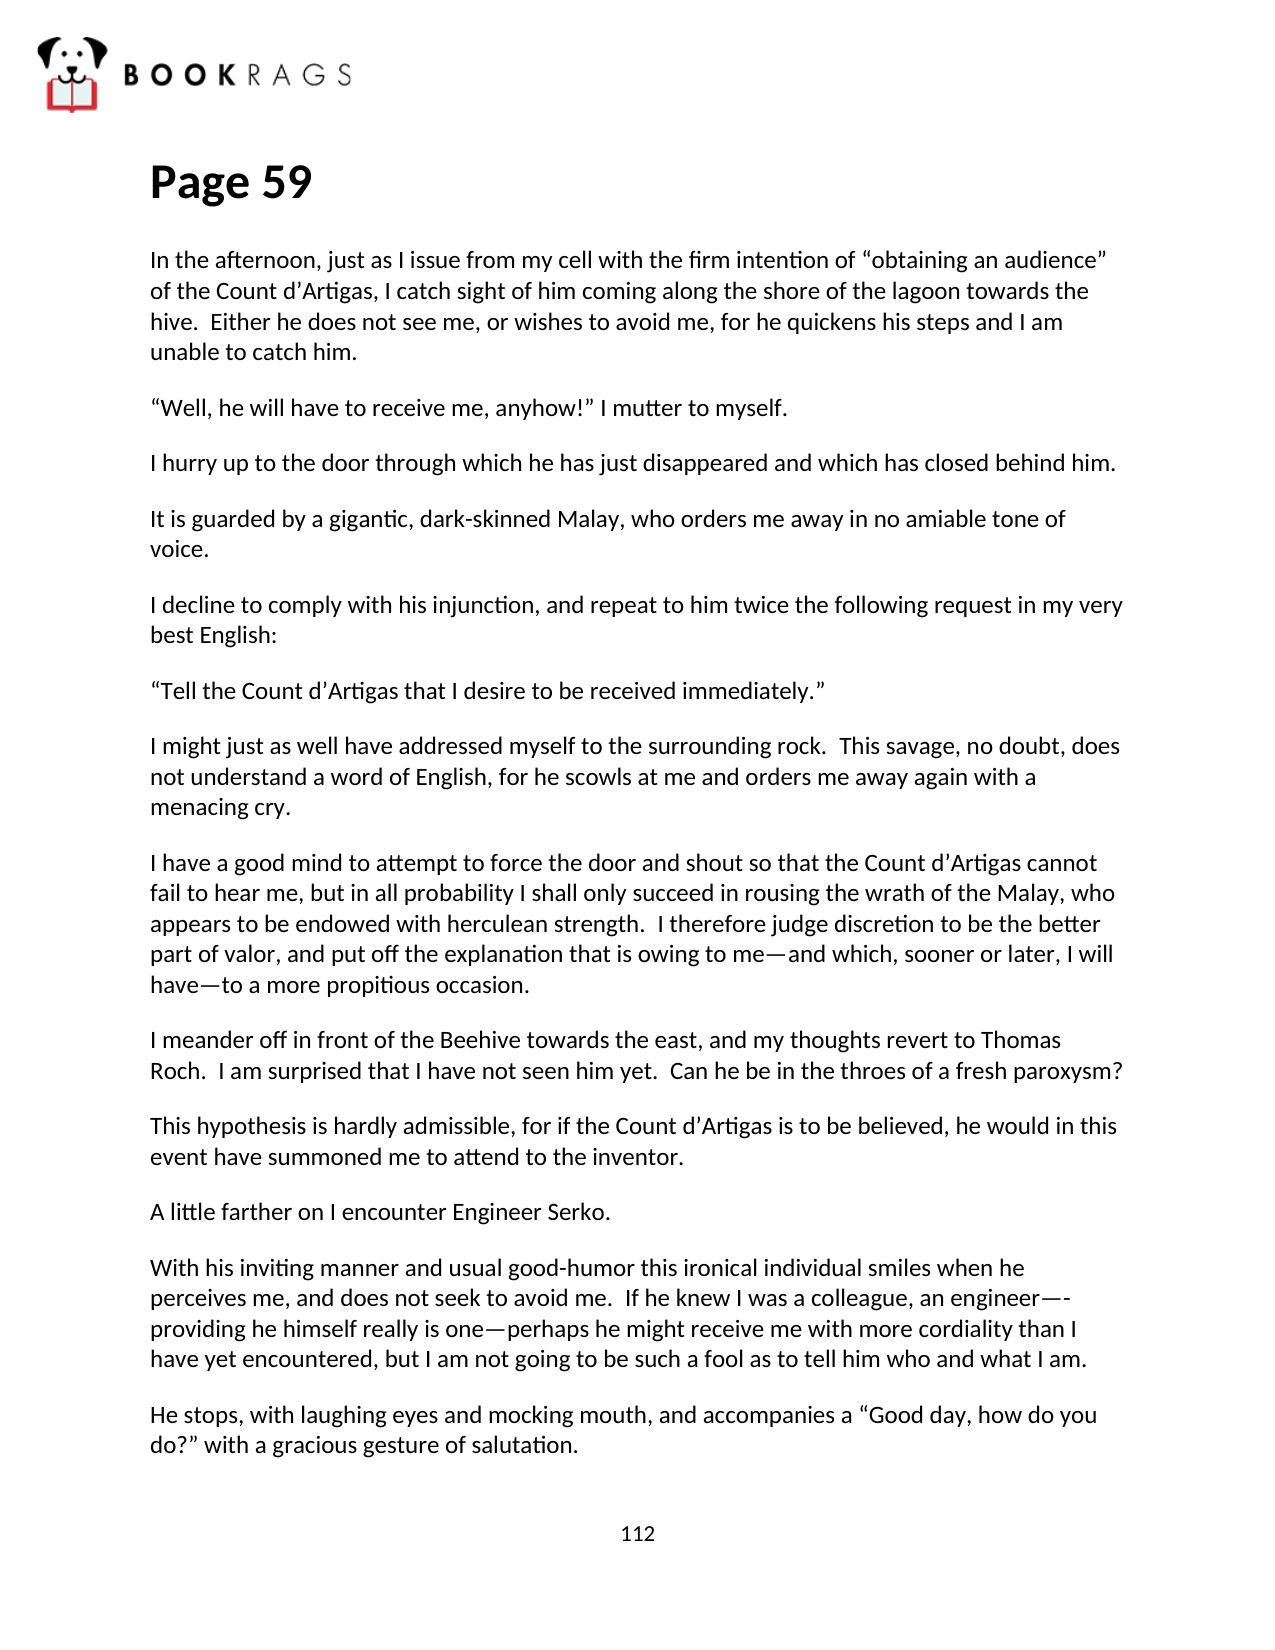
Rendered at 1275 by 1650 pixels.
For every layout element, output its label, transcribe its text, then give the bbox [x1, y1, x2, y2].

text I might just as well have addressed myself to the surrounding rock. This savage, no doubt, does not understand a word of English, for he scowls at me and orders me away again with a menacing cry. [150, 730, 1125, 822]
text With his inviting manner and usual good-humor this ironical individual smiles when he perceives me, and does not seek to avoid me. If he knew I was a colleague, an engineer—­providing he himself really is one—­perhaps he might receive me with more cordiality than I have yet encountered, but I am not going to be such a fool as to tell him who and what I am. [150, 1252, 1125, 1374]
picture [37, 37, 351, 113]
text He stops, with laughing eyes and mocking mouth, and accompanies a “Good day, how do you do?” with a gracious gesture of salutation. [150, 1399, 1125, 1460]
text A little farther on I encounter Engineer Serko. [150, 1197, 1125, 1227]
text “Well, he will have to receive me, anyhow!” I mutter to myself. [150, 392, 1125, 422]
text I decline to comply with his injunction, and repeat to him twice the following request in my very best English: [150, 589, 1125, 650]
text I have a good mind to attempt to force the door and shout so that the Count d’Artigas cannot fail to hear me, but in all probability I shall only succeed in rousing the wrath of the Malay, who appears to be endowed with herculean strength. I therefore judge discretion to be the better part of valor, and put off the explanation that is owing to me—­and which, sooner or later, I will have—­to a more propitious occasion. [150, 847, 1125, 999]
text In the afternoon, just as I issue from my cell with the firm intention of “obtaining an audience” of the Count d’Artigas, I catch sight of him coming along the shore of the lagoon towards the hive. Either he does not see me, or wishes to avoid me, for he quickens his steps and I am unable to catch him. [150, 244, 1125, 367]
text I hurry up to the door through which he has just disappeared and which has closed behind him. [150, 447, 1125, 478]
text It is guarded by a gigantic, dark-skinned Malay, who orders me away in no amiable tone of voice. [150, 503, 1125, 564]
text I meander off in front of the Beehive towards the east, and my thoughts revert to Thomas Roch. I am surprised that I have not seen him yet. Can he be in the throes of a fresh paroxysm? [150, 1024, 1125, 1086]
text “Tell the Count d’Artigas that I desire to be received immediately.” [150, 675, 1125, 705]
text Page 59 [150, 150, 1125, 211]
text This hypothesis is hardly admissible, for if the Count d’Artigas is to be believed, he would in this event have summoned me to attend to the inventor. [150, 1111, 1125, 1172]
